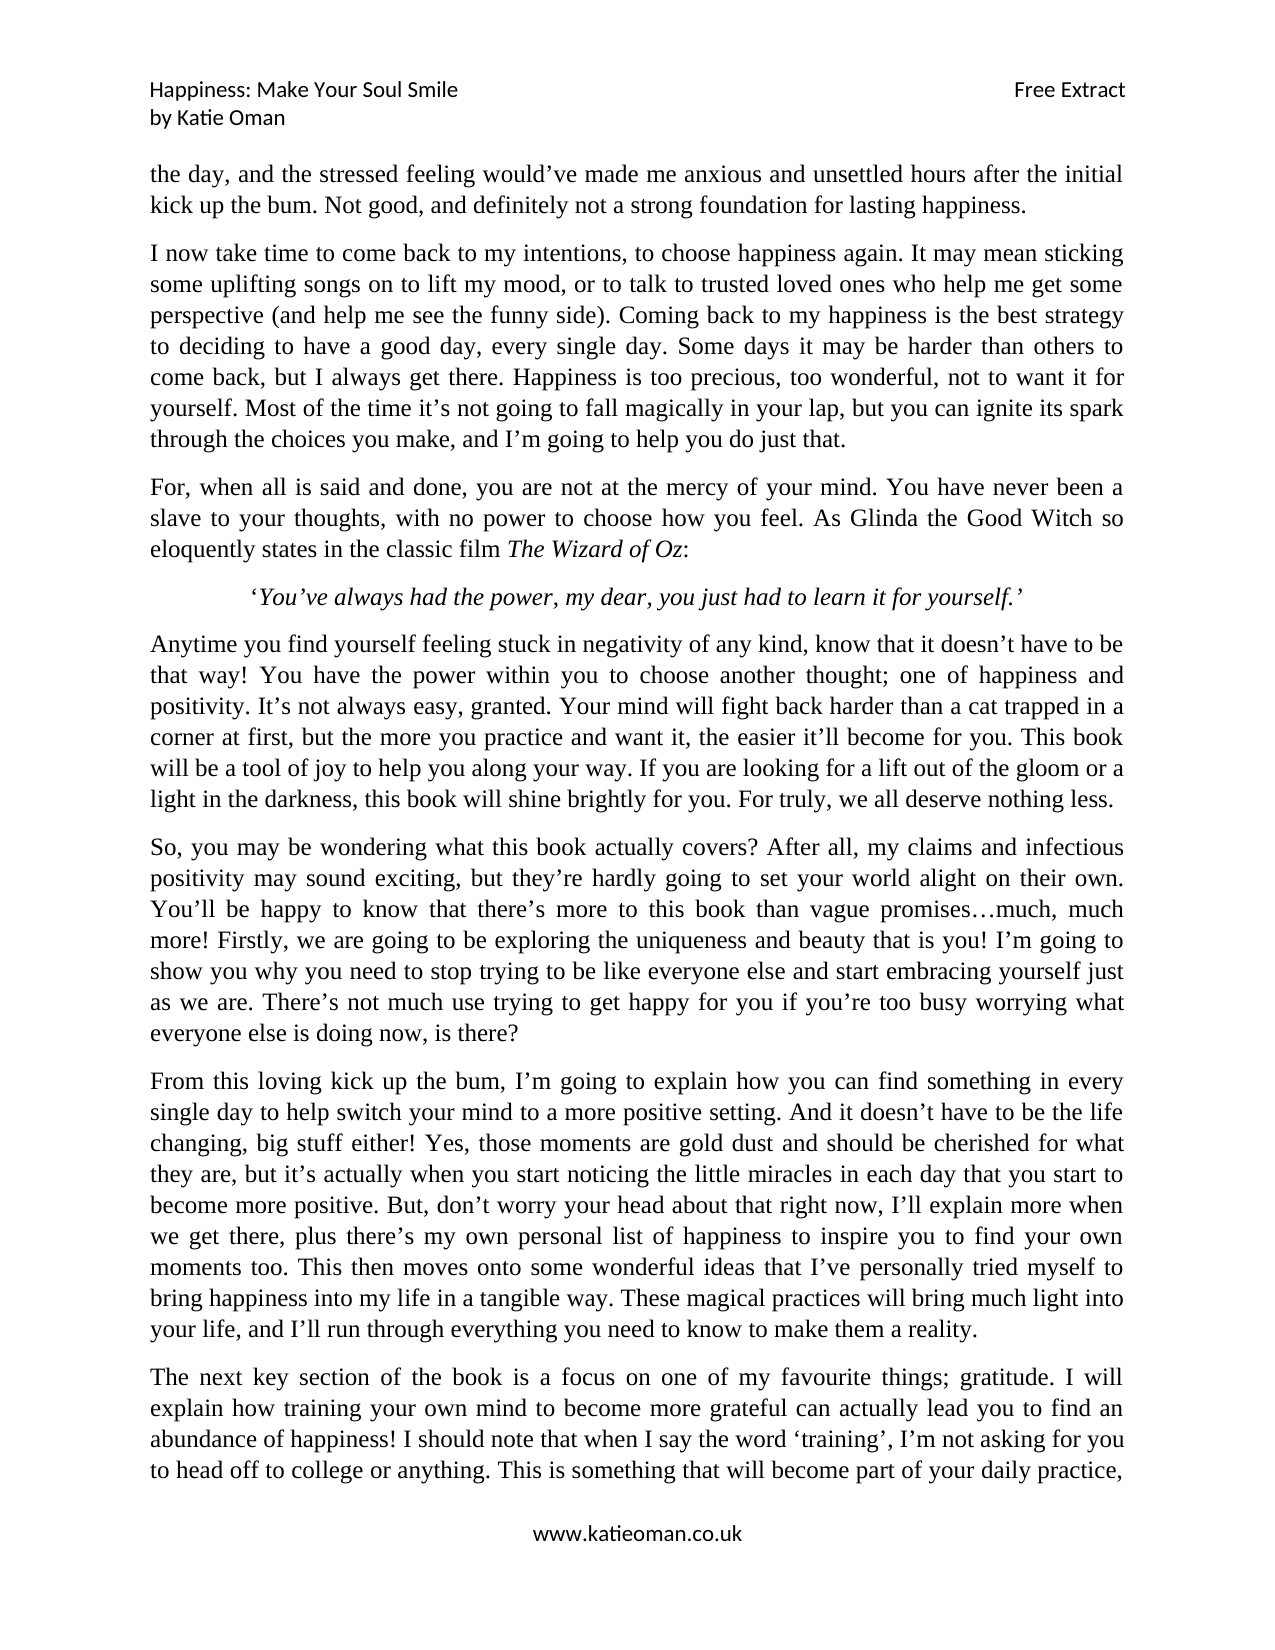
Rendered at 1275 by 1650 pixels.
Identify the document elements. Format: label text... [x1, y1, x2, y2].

text For, when all is said and done, you are not at the mercy of your mind. You have never been a slave to your thoughts, with no power to choose how you feel. As Glinda the Good Witch so eloquently states in the classic film The Wizard of Oz: [150, 472, 1125, 563]
text Anytime you find yourself feeling stuck in negativity of any kind, know that it doesn’t have to be that way! You have the power within you to choose another thought; one of happiness and positivity. It’s not always easy, granted. Your mind will fight back harder than a cat trapped in a corner at first, but the more you practice and want it, the easier it’ll become for you. This book will be a tool of joy to help you along your way. If you are looking for a lift out of the gloom or a light in the darkness, this book will shine brightly for you. For truly, we all deserve nothing less. [150, 629, 1125, 813]
text From this loving kick up the bum, I’m going to explain how you can find something in every single day to help switch your mind to a more positive setting. And it doesn’t have to be the life changing, big stuff either! Yes, those moments are gold dust and should be cherished for what they are, but it’s actually when you start noticing the little miracles in each day that you start to become more positive. But, don’t worry your head about that right now, I’ll explain more when we get there, plus there’s my own personal list of happiness to inspire you to find your own moments too. This then moves onto some wonderful ideas that I’ve personally tried myself to bring happiness into my life in a tangible way. These magical practices will bring much light into your life, and I’ll run through everything you need to know to make them a reality. [150, 1066, 1125, 1343]
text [150, 159, 1125, 219]
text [150, 1362, 1125, 1484]
text So, you may be wondering what this book actually covers? After all, my claims and infectious positivity may sound exciting, but they’re hardly going to set your world alight on their own. You’ll be happy to know that there’s more to this book than vague promises…much, much more! Firstly, we are going to be exploring the uniqueness and beauty that is you! I’m going to show you why you need to stop trying to be like everyone else and start embracing yourself just as we are. There’s not much use trying to get happy for you if you’re too busy worrying what everyone else is doing now, is there? [150, 832, 1125, 1047]
text ‘You’ve always had the power, my dear, you just had to learn it for yourself.’ [150, 582, 1125, 610]
text I now take time to come back to my intentions, to choose happiness again. It may mean sticking some uplifting songs on to lift my mood, or to talk to trusted loved ones who help me get some perspective (and help me see the funny side). Coming back to my happiness is the best strategy to deciding to have a good day, every single day. Some days it may be harder than others to come back, but I always get there. Happiness is too precious, too wonderful, not to want it for yourself. Most of the time it’s not going to fall magically in your lap, but you can ignite its spark through the choices you make, and I’m going to help you do just that. [150, 238, 1125, 453]
